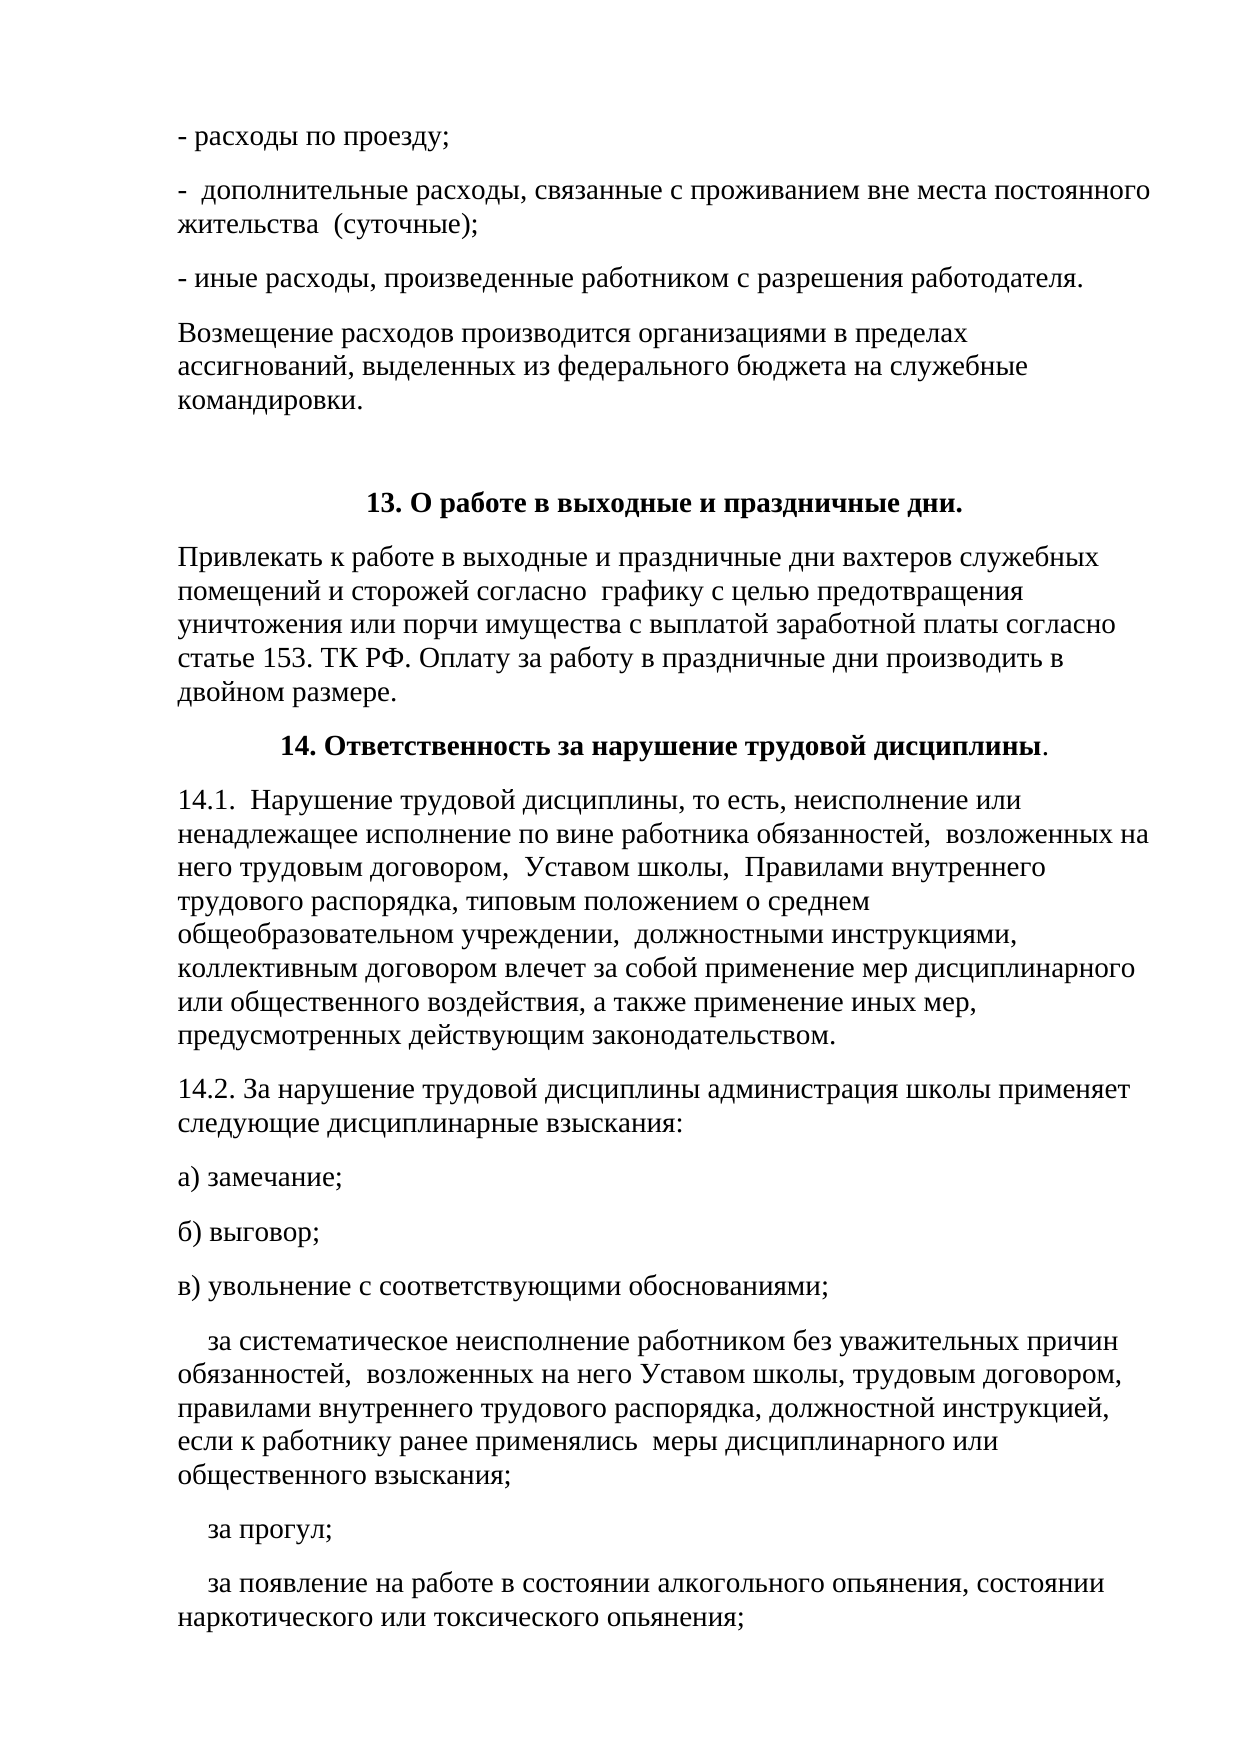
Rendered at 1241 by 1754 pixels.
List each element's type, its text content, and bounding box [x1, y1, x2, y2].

text 14. Ответственность за нарушение трудовой дисциплины. [177, 728, 1152, 762]
text 14.1. Нарушение трудовой дисциплины, то есть, неисполнение или ненадлежащее исполнение по вине работника обязанностей, возложенных на него трудовым договором, Уставом школы, Правилами внутреннего трудового распорядка, типовым положением о среднем общеобразовательном учреждении, должностными инструкциями, коллективным договором влечет за собой применение мер дисциплинарного или общественного воздействия, а также применение иных мер, предусмотренных действующим законодательством. [177, 782, 1152, 1051]
text  за появление на работе в состоянии алкогольного опьянения, состоянии наркотического или токсического опьянения; [177, 1566, 1152, 1633]
text в) увольнение с соответствующими обоснованиями; [177, 1268, 1152, 1302]
text б) выговор; [177, 1214, 1152, 1247]
text - расходы по проезду; [177, 118, 1152, 152]
text - иные расходы, произведенные работником с разрешения работодателя. [177, 260, 1152, 294]
text - дополнительные расходы, связанные с проживанием вне места постоянного жительства (суточные); [177, 172, 1152, 239]
text а) замечание; [177, 1159, 1152, 1193]
text Возмещение расходов производится организациями в пределах ассигнований, выделенных из федерального бюджета на служебные командировки. [177, 315, 1152, 415]
text Привлекать к работе в выходные и праздничные дни вахтеров служебных помещений и сторожей согласно графику с целью предотвращения уничтожения или порчи имущества с выплатой заработной платы согласно статье 153. ТК РФ. Оплату за работу в праздничные дни производить в двойном размере. [177, 539, 1152, 707]
text  за систематическое неисполнение работником без уважительных причин обязанностей, возложенных на него Уставом школы, трудовым договором, правилами внутреннего трудового распорядка, должностной инструкцией, если к работнику ранее применялись меры дисциплинарного или общественного взыскания; [177, 1323, 1152, 1490]
text  за прогул; [177, 1511, 1152, 1545]
text 14.2. За нарушение трудовой дисциплины администрация школы применяет следующие дисциплинарные взыскания: [177, 1072, 1152, 1139]
text 13. О работе в выходные и праздничные дни. [177, 485, 1152, 519]
